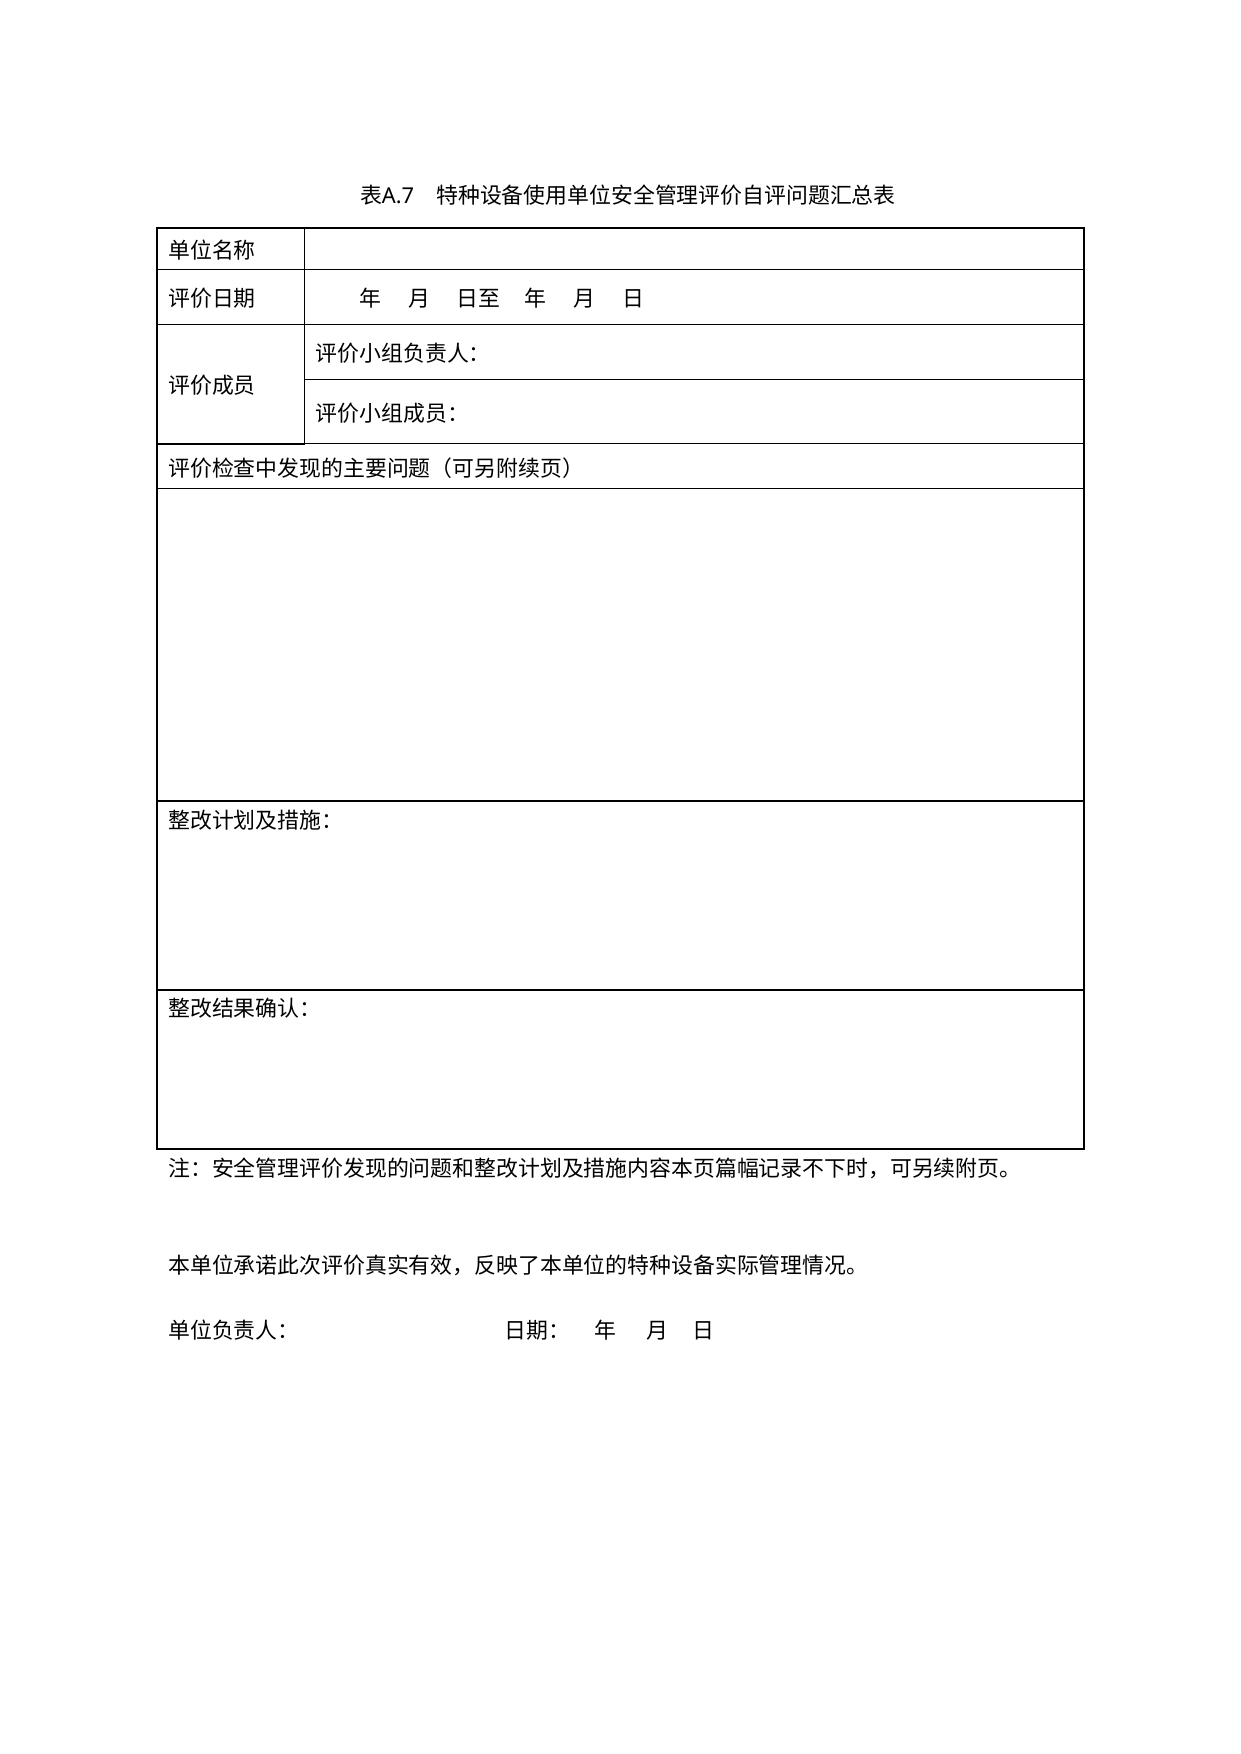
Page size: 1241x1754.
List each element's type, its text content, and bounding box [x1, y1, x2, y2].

table_cell [158, 489, 1083, 800]
table_cell 评价日期 [158, 270, 304, 324]
table_cell 评价检查中发现的主要问题（可另附续页） [158, 444, 1083, 488]
table_cell 整改结果确认： [158, 991, 1083, 1148]
table_cell 整改计划及措施： [158, 802, 1083, 989]
table_cell 评价小组成员： [305, 380, 1083, 443]
table_cell 注：安全管理评价发现的问题和整改计划及措施内容本页篇幅记录不下时，可另续附页。 本单位承诺此次评价真实有效，反映了本单位的特种设备实际管理情况。 单位负责人： 日期： 年 月 日 [157, 1150, 1083, 1345]
list 特种设备使用单位安全管理评价自评问题汇总表 [202, 178, 1053, 211]
table_header [305, 229, 1083, 268]
table_cell 评价成员 [158, 325, 304, 443]
table_cell 年 月 日至 年 月 日 [305, 270, 1083, 324]
table_header 单位名称 [158, 229, 304, 268]
table_cell 评价小组负责人： [305, 325, 1083, 379]
